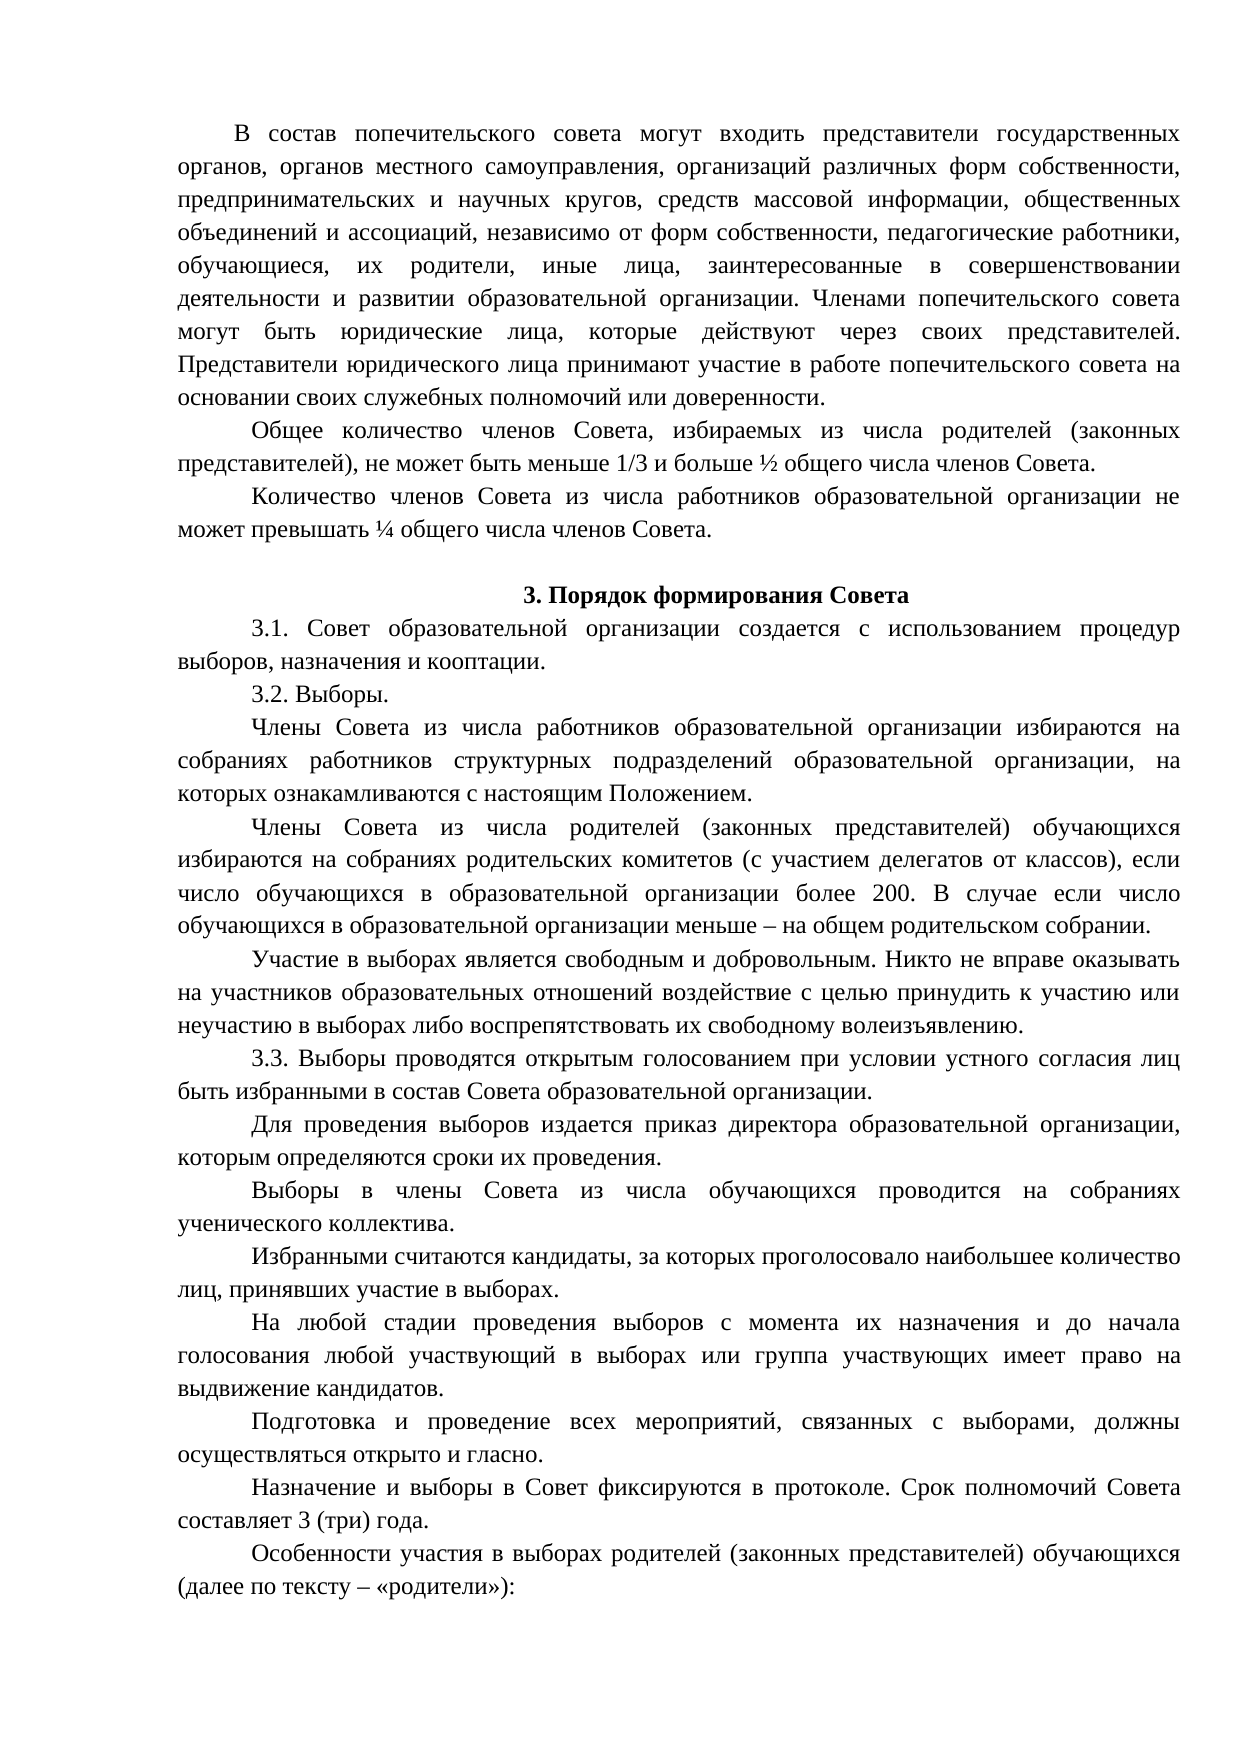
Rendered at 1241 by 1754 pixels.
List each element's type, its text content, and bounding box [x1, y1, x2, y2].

text Общее количество членов Совета, избираемых из числа родителей (законных представителей), не может быть меньше 1/3 и больше ½ общего числа членов Совета. [177, 415, 1181, 477]
text Выборы в члены Совета из числа обучающихся проводится на собраниях ученического коллектива. [177, 1175, 1181, 1237]
subtitle 3.2. Выборы. [177, 679, 1181, 708]
text В состав попечительского совета могут входить представители государственных органов, органов местного самоуправления, организаций различных форм собственности, предпринимательских и научных кругов, средств массовой информации, общественных объединений и ассоциаций, независимо от форм собственности, педагогические работники, обучающиеся, их родители, иные лица, заинтересованные в совершенствовании деятельности и развитии образовательной организации. Членами попечительского совета могут быть юридические лица, которые действуют через своих представителей. Представители юридического лица принимают участие в работе попечительского совета на основании своих служебных полномочий или доверенности. [177, 118, 1181, 411]
text Особенности участия в выборах родителей (законных представителей) обучающихся (далее по тексту – «родители»): [177, 1538, 1181, 1600]
subtitle 3.3. Выборы проводятся открытым голосованием при условии устного согласия лиц быть избранными в состав Совета образовательной организации. [177, 1043, 1181, 1104]
text Для проведения выборов издается приказ директора образовательной организации, которым определяются сроки их проведения. [177, 1109, 1181, 1171]
text На любой стадии проведения выборов с момента их назначения и до начала голосования любой участвующий в выборах или группа участвующих имеет право на выдвижение кандидатов. [177, 1307, 1181, 1402]
text Члены Совета из числа родителей (законных представителей) обучающихся избираются на собраниях родительских комитетов (с участием делегатов от классов), если число обучающихся в образовательной организации более 200. В случае если число обучающихся в образовательной организации меньше – на общем родительском собрании. [177, 812, 1181, 939]
text Члены Совета из числа работников образовательной организации избираются на собраниях работников структурных подразделений образовательной организации, на которых ознакамливаются с настоящим Положением. [177, 712, 1181, 807]
text Назначение и выборы в Совет фиксируются в протоколе. Срок полномочий Совета составляет 3 (три) года. [177, 1472, 1181, 1534]
text Подготовка и проведение всех мероприятий, связанных с выборами, должны осуществляться открыто и гласно. [177, 1406, 1181, 1468]
text Количество членов Совета из числа работников образовательной организации не может превышать ¼ общего числа членов Совета. [177, 481, 1181, 543]
text 3. Порядок формирования Совета [177, 580, 1181, 609]
text Избранными считаются кандидаты, за которых проголосовало наибольшее количество лиц, принявших участие в выборах. [177, 1241, 1181, 1303]
text Участие в выборах является свободным и добровольным. Никто не вправе оказывать на участников образовательных отношений воздействие с целью принудить к участию или неучастию в выборах либо воспрепятствовать их свободному волеизъявлению. [177, 944, 1181, 1038]
subtitle 3.1. Совет образовательной организации создается с использованием процедур выборов, назначения и кооптации. [177, 613, 1181, 675]
